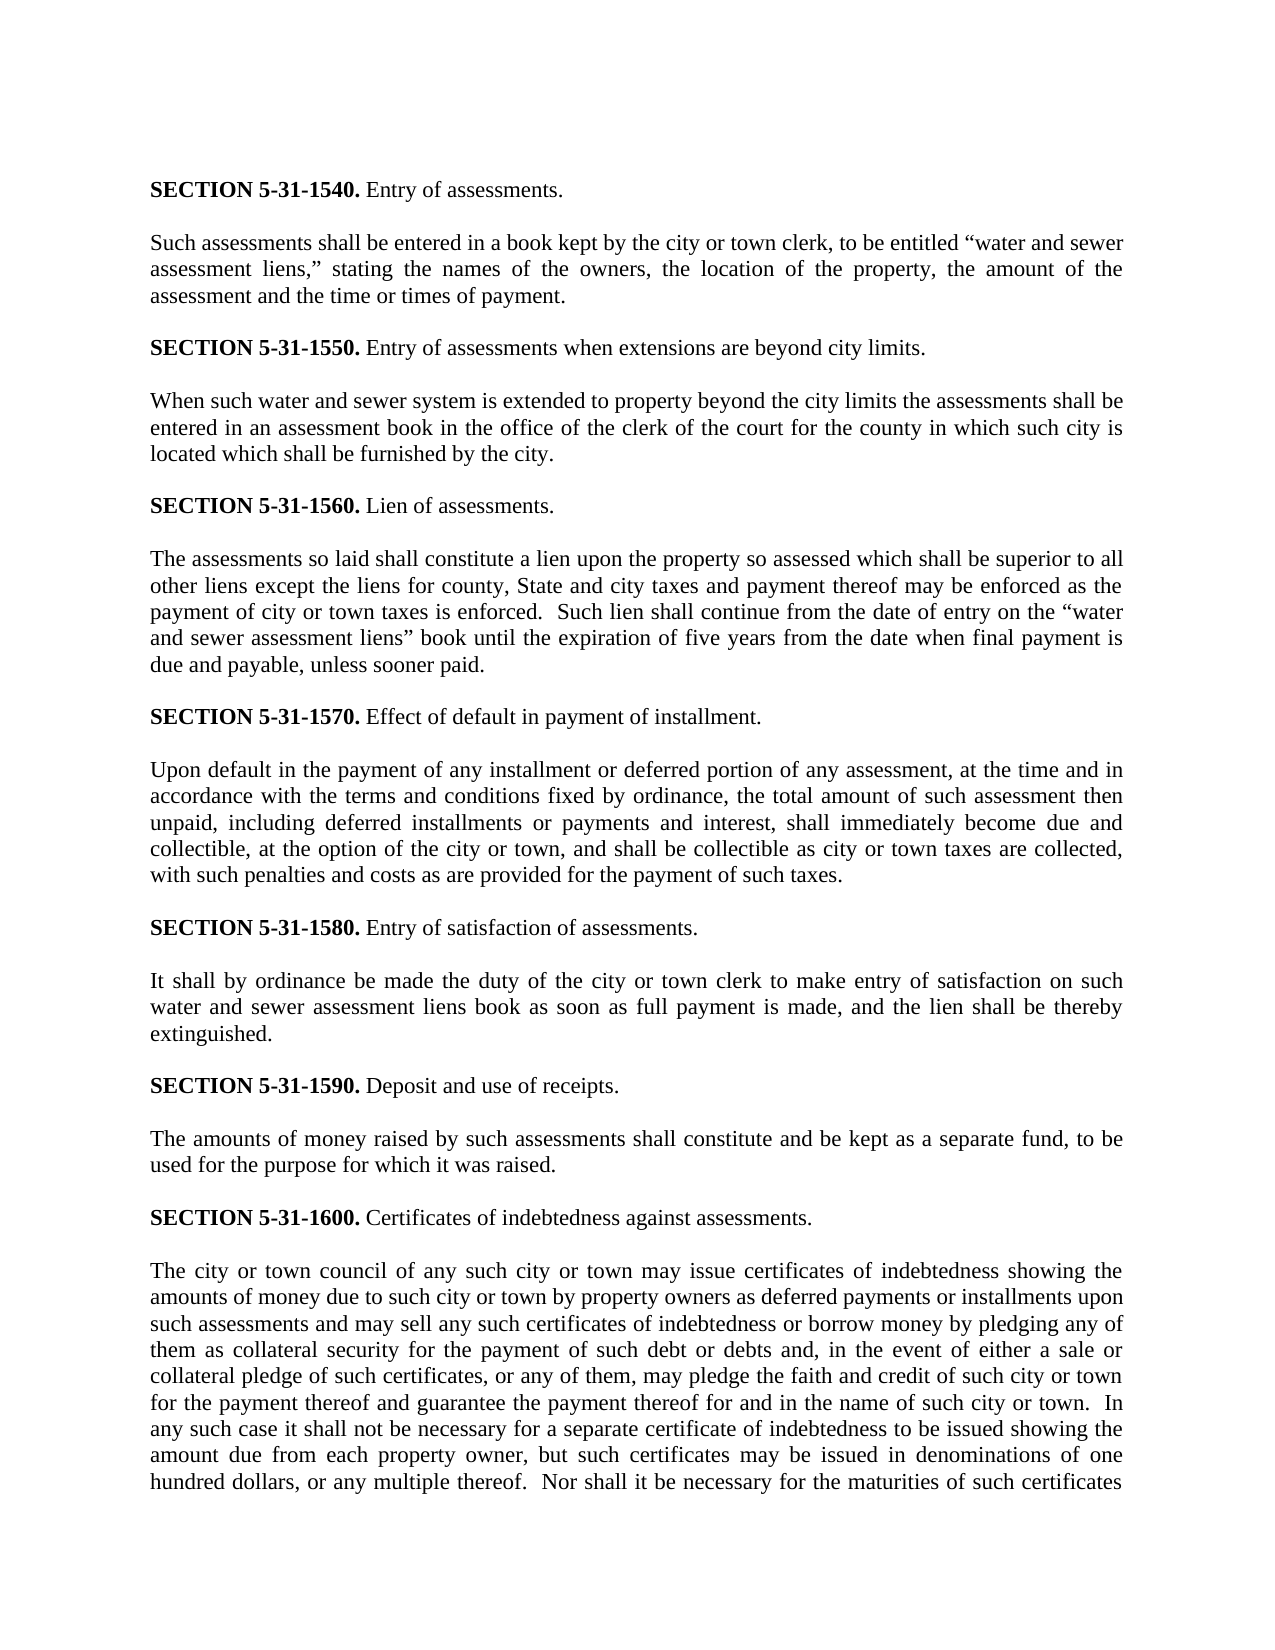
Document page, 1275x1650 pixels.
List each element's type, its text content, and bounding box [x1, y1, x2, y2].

text SECTION 5-31-1560. Lien of assessments. [150, 493, 1125, 519]
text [150, 1257, 1125, 1494]
text When such water and sewer system is extended to property beyond the city limits the assessments shall be entered in an assessment book in the office of the clerk of the court for the county in which such city is located which shall be furnished by the city. [150, 387, 1125, 466]
text Upon default in the payment of any installment or deferred portion of any assessment, at the time and in accordance with the terms and conditions fixed by ordinance, the total amount of such assessment then unpaid, including deferred installments or payments and interest, shall immediately become due and collectible, at the option of the city or town, and shall be collectible as city or town taxes are collected, with such penalties and costs as are provided for the payment of such taxes. [150, 756, 1125, 888]
text SECTION 5-31-1600. Certificates of indebtedness against assessments. [150, 1204, 1125, 1231]
text SECTION 5-31-1540. Entry of assessments. [150, 176, 1125, 203]
text Such assessments shall be entered in a book kept by the city or town clerk, to be entitled “water and sewer assessment liens,” stating the names of the owners, the location of the property, the amount of the assessment and the time or times of payment. [150, 229, 1125, 308]
text SECTION 5-31-1550. Entry of assessments when extensions are beyond city limits. [150, 334, 1125, 361]
text It shall by ordinance be made the duty of the city or town clerk to make entry of satisfaction on such water and sewer assessment liens book as soon as full payment is made, and the lien shall be thereby extinguished. [150, 967, 1125, 1046]
text The assessments so laid shall constitute a lien upon the property so assessed which shall be superior to all other liens except the liens for county, State and city taxes and payment thereof may be enforced as the payment of city or town taxes is enforced. Such lien shall continue from the date of entry on the “water and sewer assessment liens” book until the expiration of five years from the date when final payment is due and payable, unless sooner paid. [150, 545, 1125, 677]
text SECTION 5-31-1570. Effect of default in payment of installment. [150, 703, 1125, 730]
text The amounts of money raised by such assessments shall constitute and be kept as a separate fund, to be used for the purpose for which it was raised. [150, 1125, 1125, 1178]
text SECTION 5-31-1580. Entry of satisfaction of assessments. [150, 914, 1125, 941]
text SECTION 5-31-1590. Deposit and use of receipts. [150, 1072, 1125, 1099]
